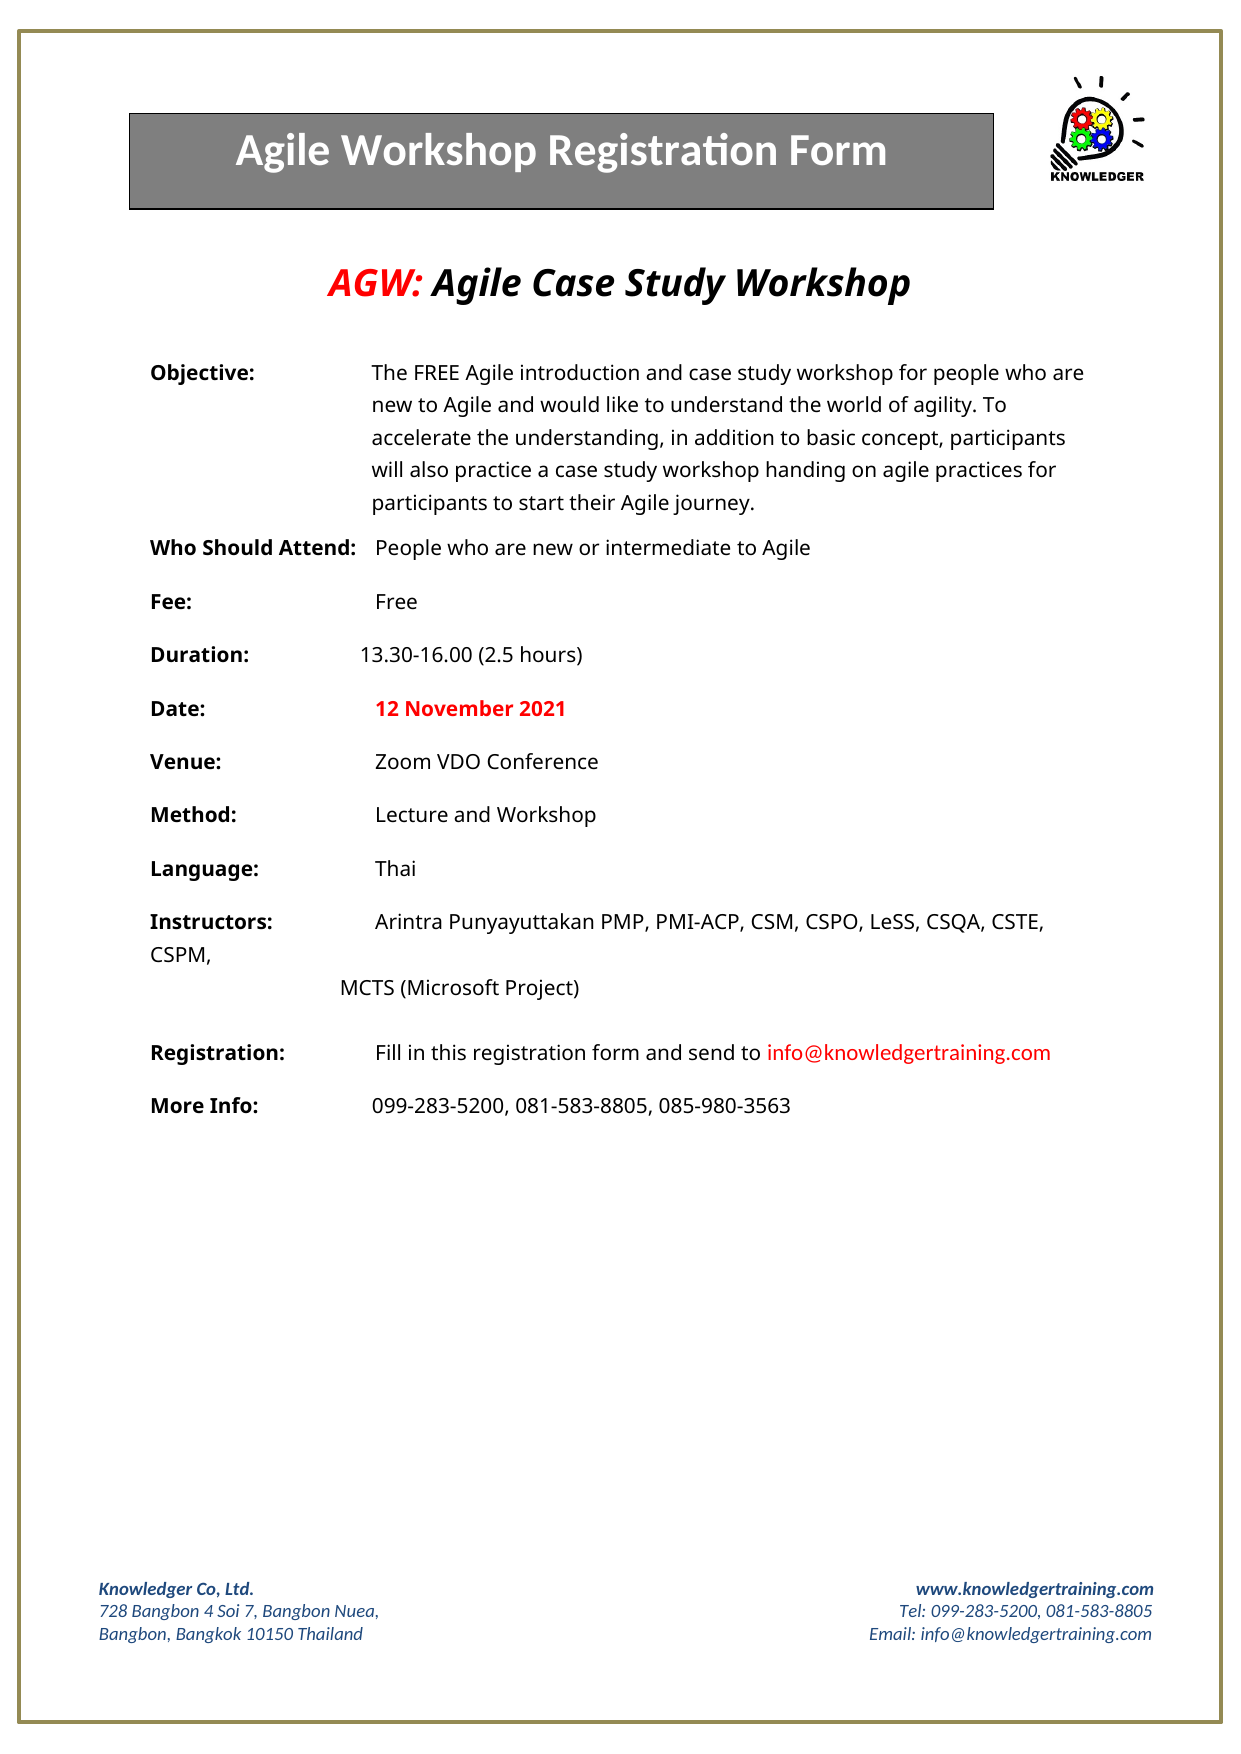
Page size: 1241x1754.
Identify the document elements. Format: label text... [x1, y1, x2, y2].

text Duration: 13.30-16.00 (2.5 hours) [150, 640, 1090, 669]
text Fee: Free [150, 587, 1090, 615]
text Registration: Fill in this registration form and send to info@knowledgertraining.com [150, 1038, 1090, 1066]
text More Info: 099-283-5200, 081-583-8805, 085-980-3563 [150, 1091, 1090, 1120]
subtitle AGW: Agile Case Study Workshop [150, 257, 1090, 308]
text Who Should Attend: People who are new or intermediate to Agile [150, 533, 1090, 562]
text Method: Lecture and Workshop [150, 801, 1090, 829]
text Instructors: Arintra Punyayuttakan PMP, PMI-ACP, CSM, CSPO, LeSS, CSQA, CSTE, CSPM, [150, 907, 1090, 968]
text MCTS (Microsoft Project) [150, 973, 1090, 1001]
picture [1045, 75, 1149, 185]
text Date: 12 November 2021 [150, 694, 1090, 722]
text Objective: The FREE Agile introduction and case study workshop for people who are new to Agile and would like to understand the world of agility. To accelerate the understanding, in addition to basic concept, participants will also practice a case study workshop handing on agile practices for participants to start their Agile journey. [150, 358, 1090, 517]
text Language: Thai [150, 854, 1090, 882]
text Venue: Zoom VDO Conference [150, 747, 1090, 776]
